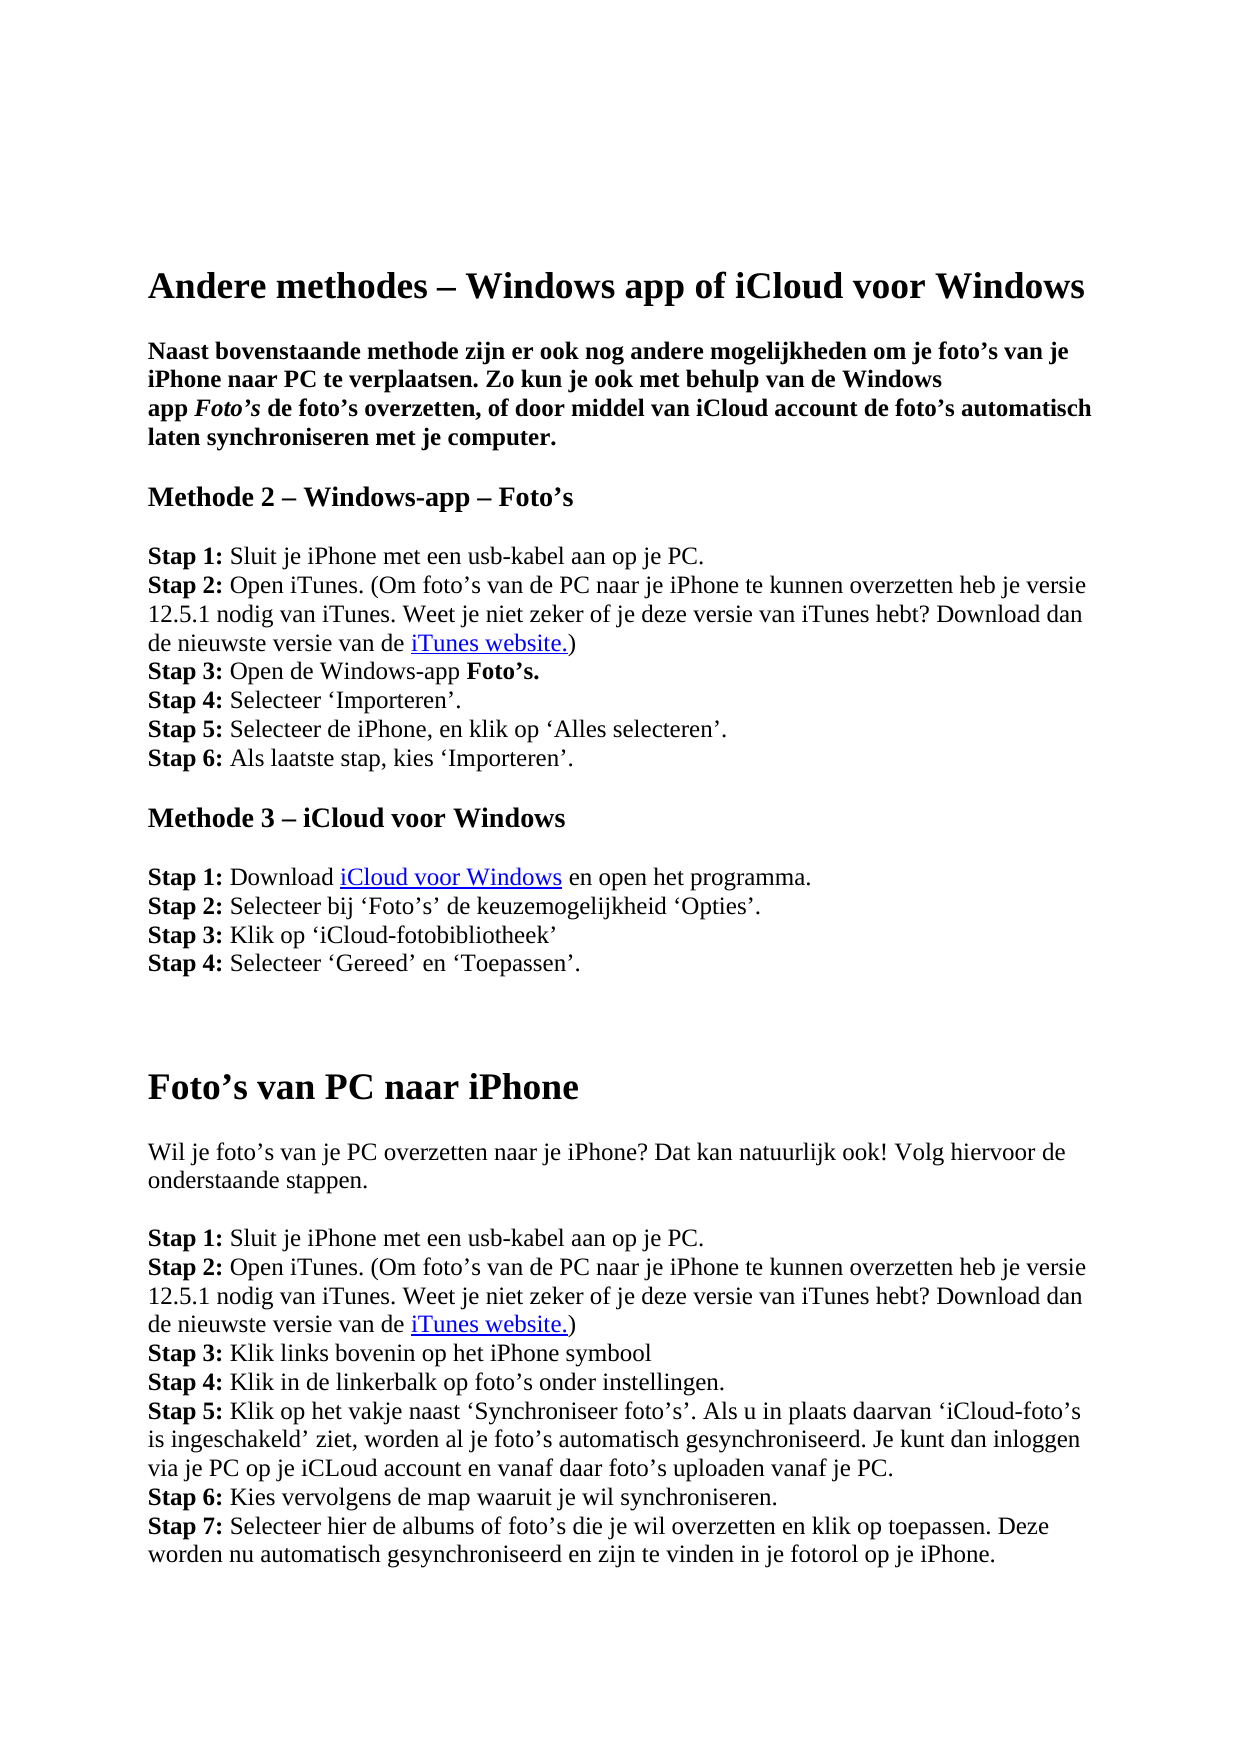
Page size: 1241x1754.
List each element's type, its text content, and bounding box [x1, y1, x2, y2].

text Wil je foto’s van je PC overzetten naar je iPhone? Dat kan natuurlijk ook! Volg hiervoor de onderstaande stappen. [148, 1137, 1093, 1194]
text Foto’s van PC naar iPhone [148, 1064, 1093, 1107]
text Stap 1: Sluit je iPhone met een usb-kabel aan op je PC. Stap 2: Open iTunes. (Om foto’s van de PC naar je iPhone te kunnen overzetten heb je versie 12.5.1 nodig van iTunes. Weet je niet zeker of je deze versie van iTunes hebt? Download dan de nieuwste versie van de iTunes website.) Stap 3: Open de Windows-app Foto’s. Stap 4: Selecteer ‘Importeren’. Stap 5: Selecteer de iPhone, en klik op ‘Alles selecteren’. Stap 6: Als laatste stap, kies ‘Importeren’. [148, 541, 1093, 771]
text Methode 2 – Windows-app – Foto’s [148, 480, 1093, 512]
text Methode 3 – iCloud voor Windows [148, 801, 1093, 833]
text Stap 1: Download iCloud voor Windows en open het programma. Stap 2: Selecteer bij ‘Foto’s’ de keuzemogelijkheid ‘Opties’. Stap 3: Klik op ‘iCloud-fotobibliotheek’ Stap 4: Selecteer ‘Gereed’ en ‘Toepassen’. [148, 862, 1093, 977]
text Stap 1: Sluit je iPhone met een usb-kabel aan op je PC. Stap 2: Open iTunes. (Om foto’s van de PC naar je iPhone te kunnen overzetten heb je versie 12.5.1 nodig van iTunes. Weet je niet zeker of je deze versie van iTunes hebt? Download dan de nieuwste versie van de iTunes website.) Stap 3: Klik links bovenin op het iPhone symbool Stap 4: Klik in de linkerbalk op foto’s onder instellingen. Stap 5: Klik op het vakje naast ‘Synchroniseer foto’s’. Als u in plaats daarvan ‘iCloud-foto’s is ingeschakeld’ ziet, worden al je foto’s automatisch gesynchroniseerd. Je kunt dan inloggen via je PC op je iCLoud account en vanaf daar foto’s uploaden vanaf je PC. Stap 6: Kies vervolgens de map waaruit je wil synchroniseren. Stap 7: Selecteer hier de albums of foto’s die je wil overzetten en klik op toepassen. Deze worden nu automatisch gesynchroniseerd en zijn te vinden in je fotorol op je iPhone. [148, 1223, 1093, 1568]
text Naast bovenstaande methode zijn er ook nog andere mogelijkheden om je foto’s van je iPhone naar PC te verplaatsen. Zo kun je ook met behulp van de Windows app Foto’s de foto’s overzetten, of door middel van iCloud account de foto’s automatisch laten synchroniseren met je computer. [148, 336, 1093, 451]
text Andere methodes – Windows app of iCloud voor Windows [148, 263, 1093, 307]
